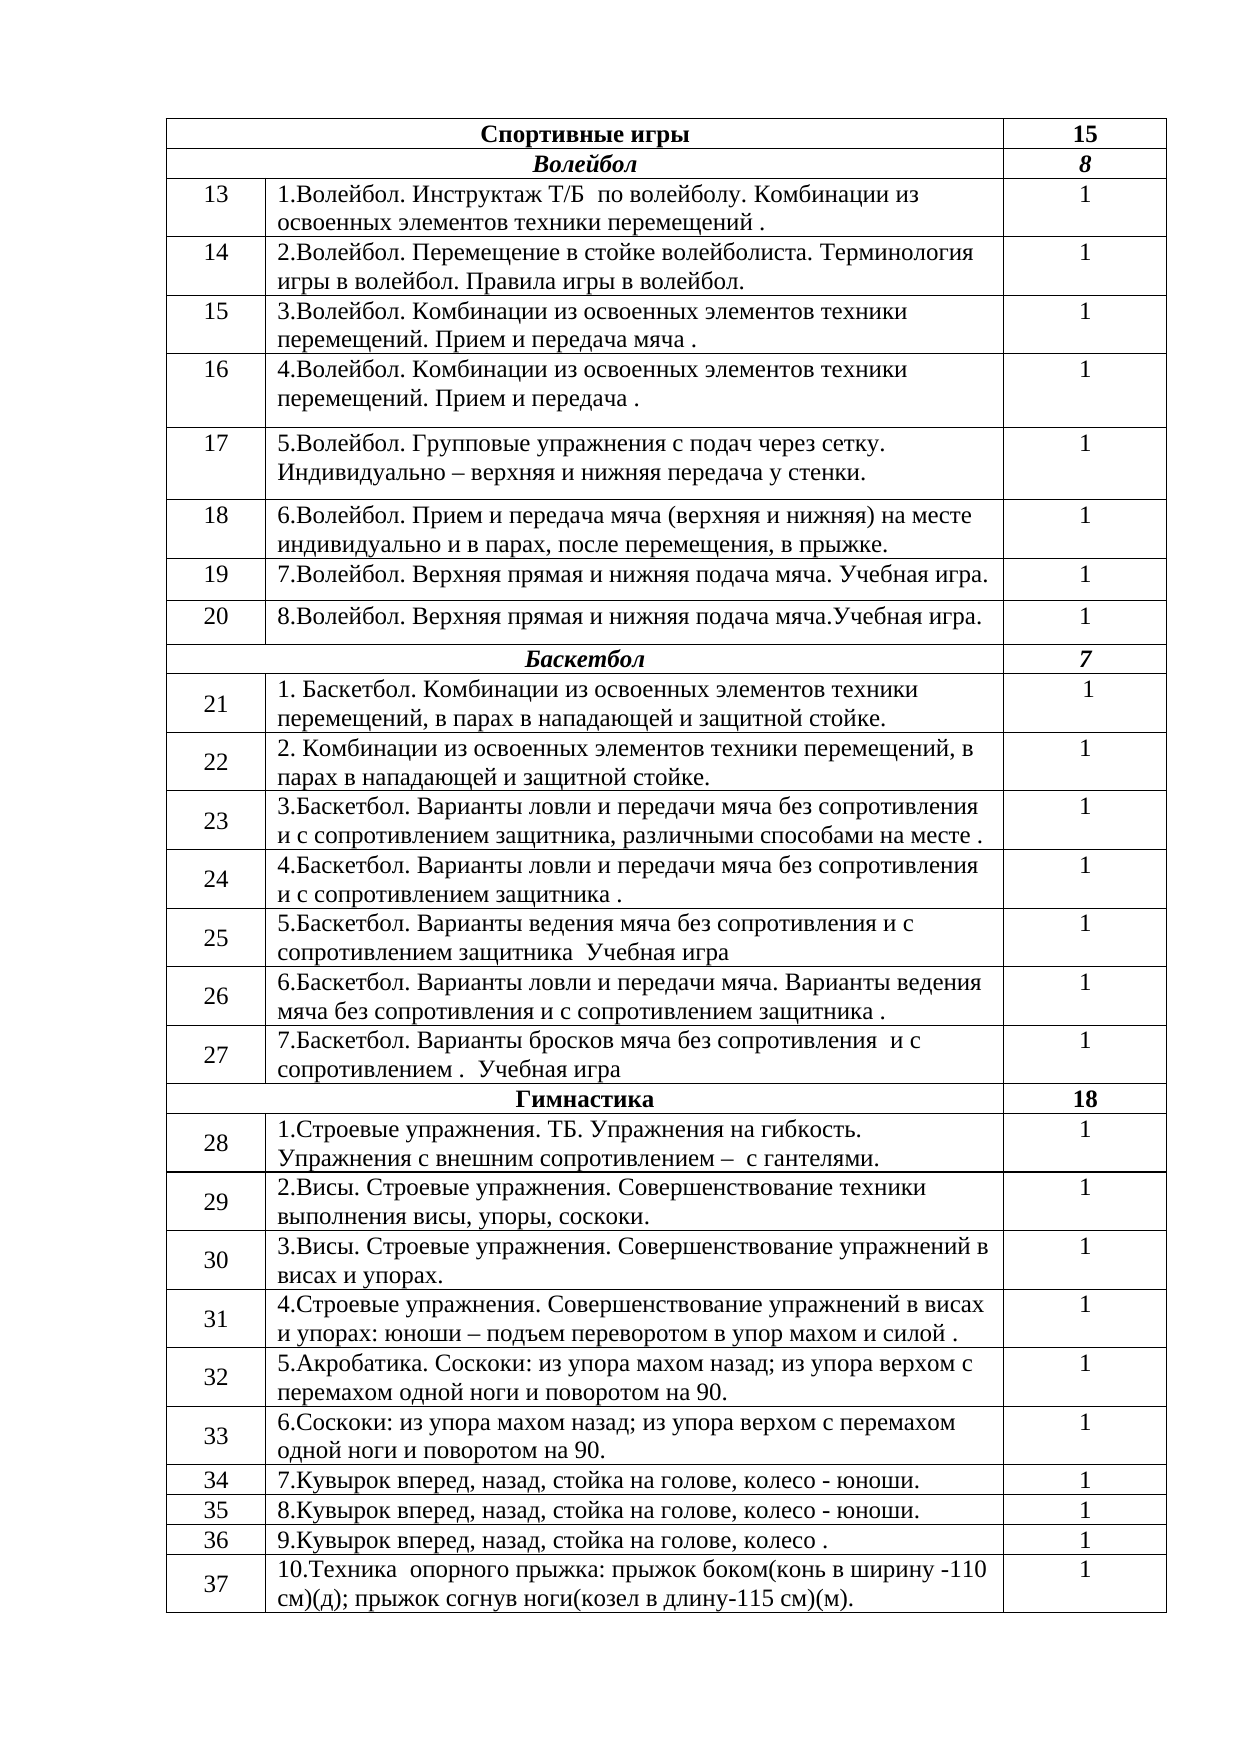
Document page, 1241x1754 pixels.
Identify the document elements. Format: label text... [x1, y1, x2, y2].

table_cell 23 [167, 791, 265, 849]
table_cell 1 [1004, 1495, 1166, 1524]
table_cell 32 [167, 1348, 265, 1406]
table_cell 4.Строевые упражнения. Совершенствование упражнений в висах и упорах: юноши – подъем переворотом в упор махом и силой . [266, 1290, 1003, 1347]
table_cell Гимнастика [167, 1084, 1003, 1113]
table_cell 1 [1004, 674, 1166, 732]
table_cell 1 [1004, 1173, 1166, 1230]
table_cell 1 [1004, 909, 1166, 966]
table_cell 29 [167, 1173, 265, 1230]
table_cell Спортивные игры [167, 119, 1003, 148]
table_cell 1 [1004, 1290, 1166, 1347]
table_cell 6.Баскетбол. Варианты ловли и передачи мяча. Варианты ведения мяча без сопротивления и с сопротивлением защитника . [266, 967, 1003, 1024]
table_cell 1 [1004, 967, 1166, 1024]
table_cell 37 [167, 1555, 265, 1612]
table_cell 10.Техника опорного прыжка: прыжок боком(конь в ширину -110 см)(д); прыжок согнув ноги(козел в длину-115 см)(м). [266, 1555, 1003, 1612]
table_cell 1 [1004, 1465, 1166, 1494]
table_cell 3.Волейбол. Комбинации из освоенных элементов техники перемещений. Прием и передача мяча . [266, 296, 1003, 353]
table_cell 8.Волейбол. Верхняя прямая и нижняя подача мяча.Учебная игра. [266, 601, 1003, 643]
table_cell 1.Волейбол. Инструктаж Т/Б по волейболу. Комбинации из освоенных элементов техники перемещений . [266, 179, 1003, 236]
table_cell 8 [1004, 149, 1166, 178]
table_cell 2. Комбинации из освоенных элементов техники перемещений, в парах в нападающей и защитной стойке. [266, 733, 1003, 790]
table_cell 4.Баскетбол. Варианты ловли и передачи мяча без сопротивления и с сопротивлением защитника . [266, 850, 1003, 907]
table_cell 31 [167, 1290, 265, 1347]
table_cell 1 [1004, 296, 1166, 353]
table_cell 1 [1004, 179, 1166, 236]
table_cell 3.Висы. Строевые упражнения. Совершенствование упражнений в висах и упорах. [266, 1231, 1003, 1288]
table_cell Баскетбол [167, 645, 1003, 673]
table_cell 35 [167, 1495, 265, 1524]
table_cell 1 [1004, 1407, 1166, 1464]
table_cell 36 [167, 1525, 265, 1553]
table_cell 1 [1004, 850, 1166, 907]
table_cell 1 [1004, 237, 1166, 295]
table_cell 14 [167, 237, 265, 295]
table_cell 1 [1004, 1555, 1166, 1612]
table_cell 27 [167, 1026, 265, 1083]
table_cell 2.Волейбол. Перемещение в стойке волейболиста. Терминология игры в волейбол. Правила игры в волейбол. [266, 237, 1003, 295]
table_cell 8.Кувырок вперед, назад, стойка на голове, колесо - юноши. [266, 1495, 1003, 1524]
table_cell 1 [1004, 354, 1166, 427]
table_cell 9.Кувырок вперед, назад, стойка на голове, колесо . [266, 1525, 1003, 1553]
table_cell 24 [167, 850, 265, 907]
table_cell 20 [167, 601, 265, 643]
table_cell 1 [1004, 1348, 1166, 1406]
table_cell 1 [1004, 1026, 1166, 1083]
table_cell 21 [167, 674, 265, 732]
table_cell 22 [167, 733, 265, 790]
table_cell 5.Волейбол. Групповые упражнения с подач через сетку. Индивидуально – верхняя и нижняя передача у стенки. [266, 428, 1003, 499]
table_cell 18 [167, 500, 265, 558]
table_cell 1 [1004, 1525, 1166, 1553]
table_cell 28 [167, 1114, 265, 1171]
table_cell 2.Висы. Строевые упражнения. Совершенствование техники выполнения висы, упоры, соскоки. [266, 1173, 1003, 1230]
table_cell 1 [1004, 733, 1166, 790]
table_cell 33 [167, 1407, 265, 1464]
table_cell 15 [167, 296, 265, 353]
table_cell 1 [1004, 559, 1166, 600]
table_cell 1 [1004, 500, 1166, 558]
table_cell 1 [1004, 601, 1166, 643]
table_cell 6.Волейбол. Прием и передача мяча (верхняя и нижняя) на месте индивидуально и в парах, после перемещения, в прыжке. [266, 500, 1003, 558]
table_cell 16 [167, 354, 265, 427]
table_cell 5.Баскетбол. Варианты ведения мяча без сопротивления и с сопротивлением защитника Учебная игра [266, 909, 1003, 966]
table_cell 7.Волейбол. Верхняя прямая и нижняя подача мяча. Учебная игра. [266, 559, 1003, 600]
table_cell 30 [167, 1231, 265, 1288]
table_cell 1 [1004, 428, 1166, 499]
table_cell 1 [1004, 791, 1166, 849]
table_cell 19 [167, 559, 265, 600]
table_cell 26 [167, 967, 265, 1024]
table_cell 7 [1004, 645, 1166, 673]
table_cell 7.Кувырок вперед, назад, стойка на голове, колесо - юноши. [266, 1465, 1003, 1494]
table_cell 15 [1004, 119, 1166, 148]
table_cell 1 [1004, 1114, 1166, 1171]
table_cell 1. Баскетбол. Комбинации из освоенных элементов техники перемещений, в парах в нападающей и защитной стойке. [266, 674, 1003, 732]
table_cell Волейбол [167, 149, 1003, 178]
table_cell 6.Соскоки: из упора махом назад; из упора верхом с перемахом одной ноги и поворотом на 90. [266, 1407, 1003, 1464]
table_cell 13 [167, 179, 265, 236]
table_cell 7.Баскетбол. Варианты бросков мяча без сопротивления и с сопротивлением . Учебная игра [266, 1026, 1003, 1083]
table_cell 3.Баскетбол. Варианты ловли и передачи мяча без сопротивления и с сопротивлением защитника, различными способами на месте . [266, 791, 1003, 849]
table_cell 4.Волейбол. Комбинации из освоенных элементов техники перемещений. Прием и передача . [266, 354, 1003, 427]
table_cell 25 [167, 909, 265, 966]
table_cell 17 [167, 428, 265, 499]
table_cell 18 [1004, 1084, 1166, 1113]
table_cell 5.Акробатика. Соскоки: из упора махом назад; из упора верхом с перемахом одной ноги и поворотом на 90. [266, 1348, 1003, 1406]
table_cell 1.Строевые упражнения. ТБ. Упражнения на гибкость. Упражнения с внешним сопротивлением – с гантелями. [266, 1114, 1003, 1171]
table_cell 34 [167, 1465, 265, 1494]
table_cell 1 [1004, 1231, 1166, 1288]
